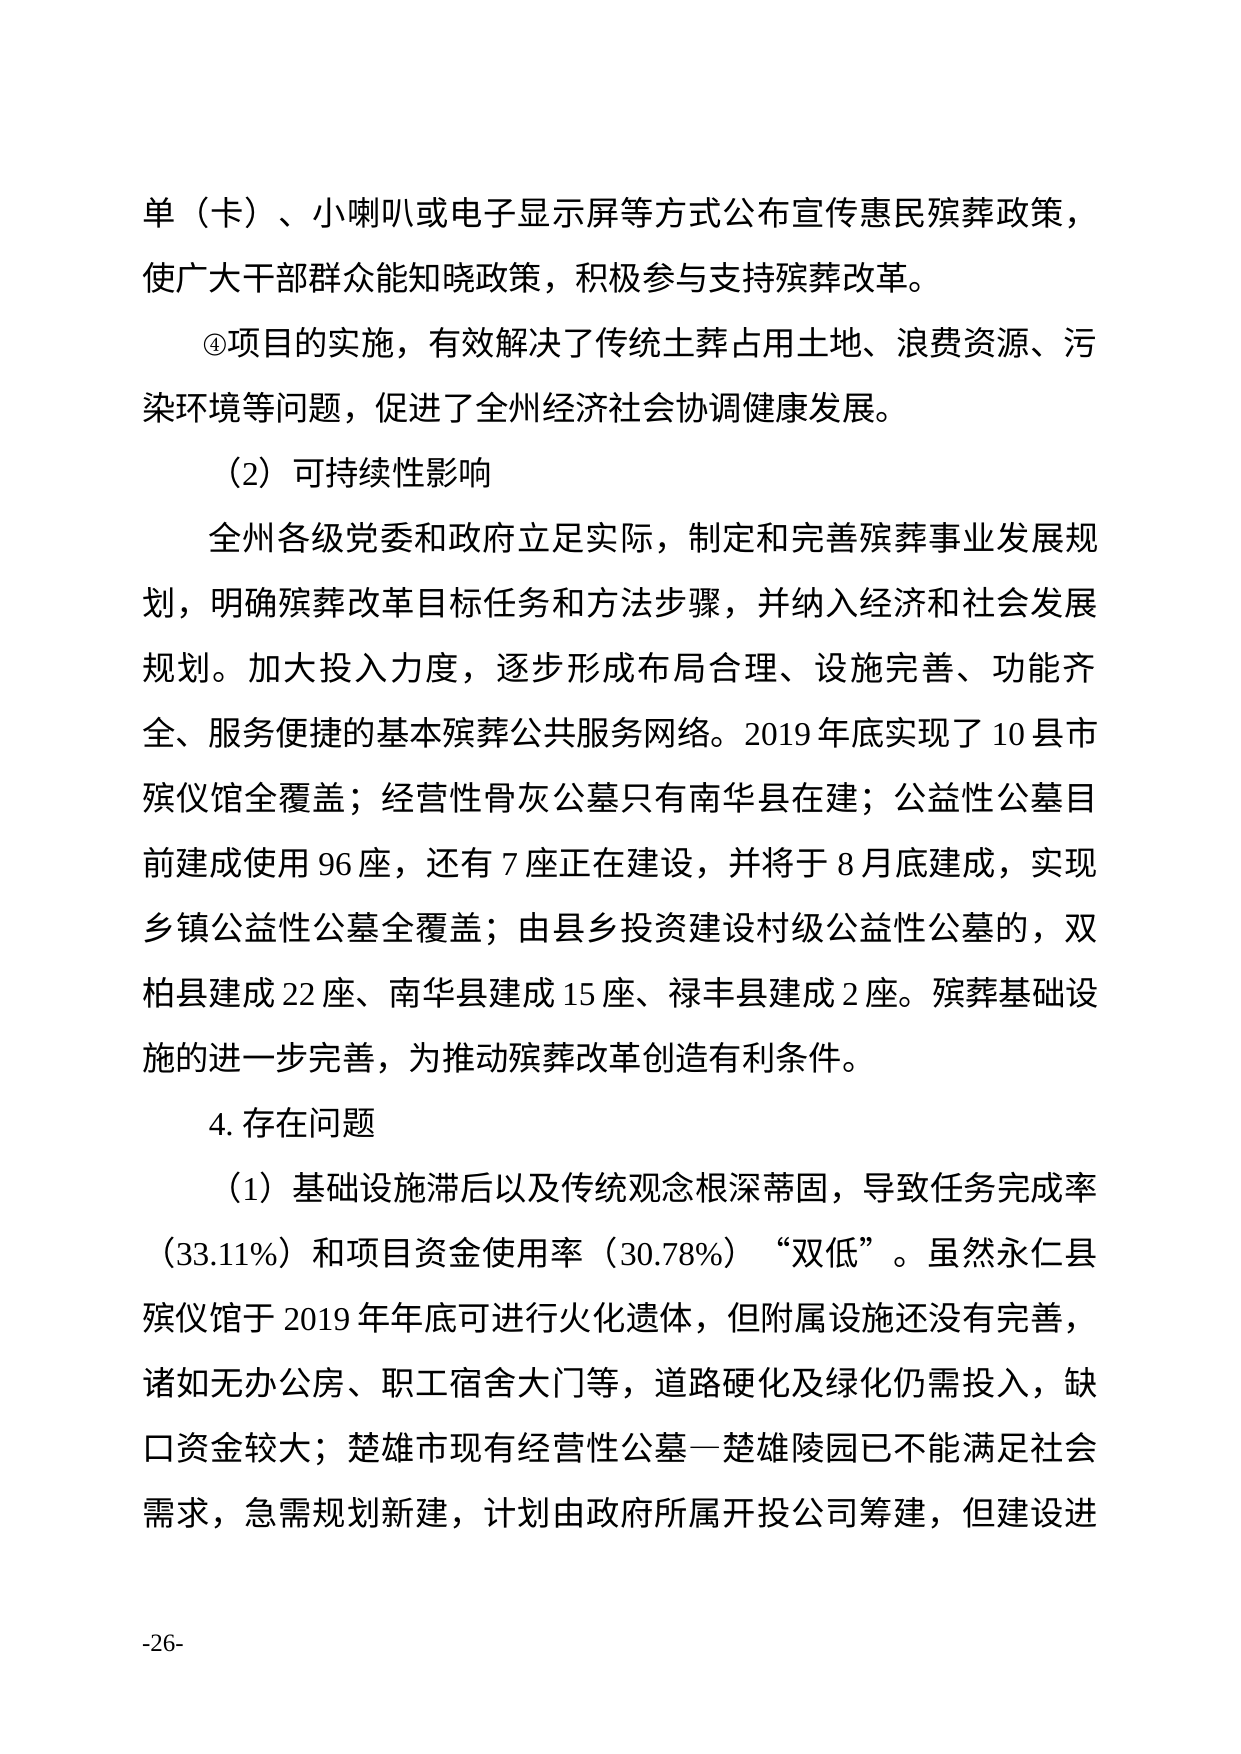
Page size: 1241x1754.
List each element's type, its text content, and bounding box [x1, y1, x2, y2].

text ④项目的实施，有效解决了传统土葬占用土地、浪费资源、污染环境等问题，促进了全州经济社会协调健康发展。 [142, 308, 1098, 438]
text 全州各级党委和政府立足实际，制定和完善殡葬事业发展规划，明确殡葬改革目标任务和方法步骤，并纳入经济和社会发展规划。加大投入力度，逐步形成布局合理、设施完善、功能齐全、服务便捷的基本殡葬公共服务网络。2019年底实现了10县市殡仪馆全覆盖；经营性骨灰公墓只有南华县在建；公益性公墓目前建成使用96座，还有7座正在建设，并将于8月底建成，实现乡镇公益性公墓全覆盖；由县乡投资建设村级公益性公墓的，双柏县建成22座、南华县建成15座、禄丰县建成2座。殡葬基础设施的进一步完善，为推动殡葬改革创造有利条件。 [142, 503, 1098, 1088]
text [142, 178, 1098, 308]
text （2）可持续性影响 [142, 438, 1098, 503]
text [142, 1153, 1098, 1543]
list 存在问题 [142, 1088, 1098, 1153]
